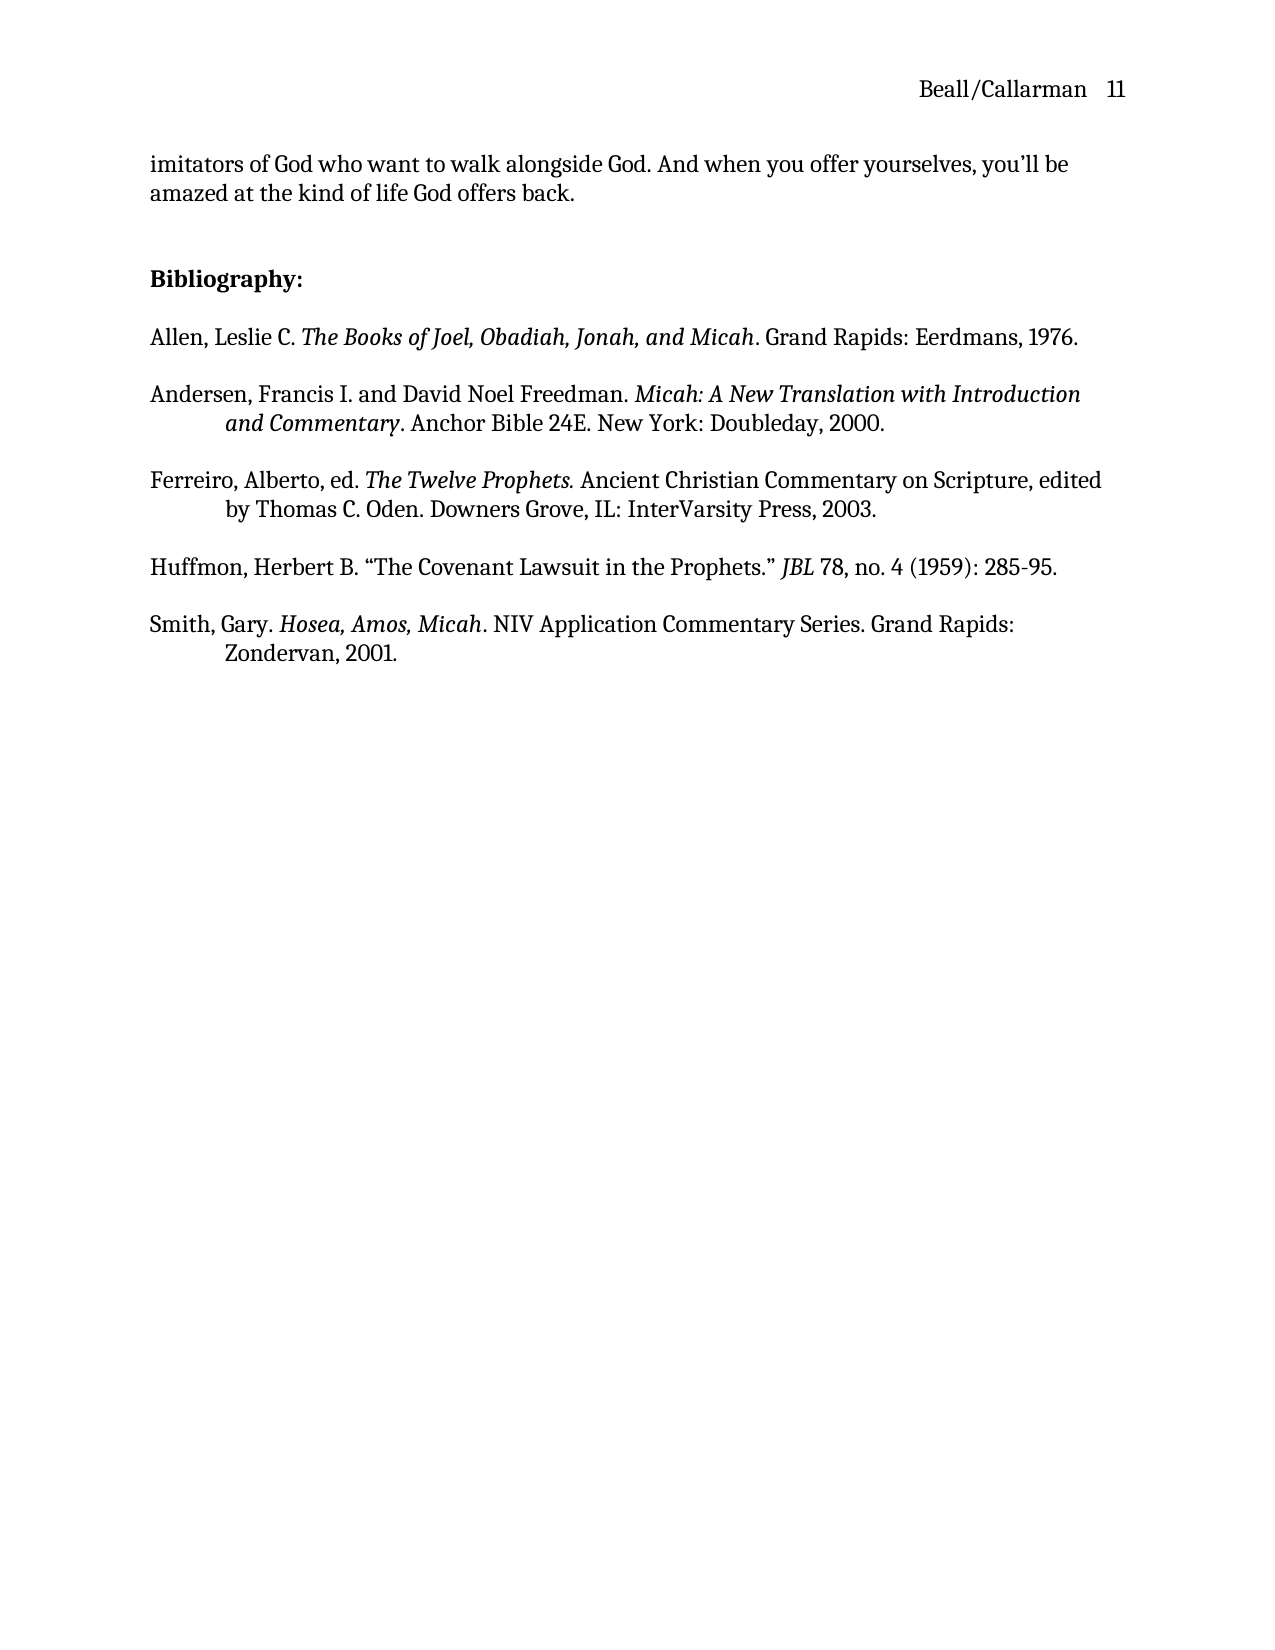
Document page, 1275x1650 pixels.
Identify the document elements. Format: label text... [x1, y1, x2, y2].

text Allen, Leslie C. The Books of Joel, Obadiah, Jonah, and Micah. Grand Rapids: Eerdmans, 1976. [150, 322, 1125, 351]
text Huffmon, Herbert B. “The Covenant Lawsuit in the Prophets.” JBL 78, no. 4 (1959): 285-95. [150, 552, 1125, 581]
text Ferreiro, Alberto, ed. The Twelve Prophets. Ancient Christian Commentary on Scripture, edited by Thomas C. Oden. Downers Grove, IL: InterVarsity Press, 2003. [150, 466, 1125, 524]
text Bibliography: [150, 265, 1125, 294]
text Smith, Gary. Hosea, Amos, Micah. NIV Application Commentary Series. Grand Rapids: Zondervan, 2001. [150, 610, 1125, 667]
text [150, 150, 1125, 207]
text Andersen, Francis I. and David Noel Freedman. Micah: A New Translation with Introduction and Commentary. Anchor Bible 24E. New York: Doubleday, 2000. [150, 380, 1125, 437]
